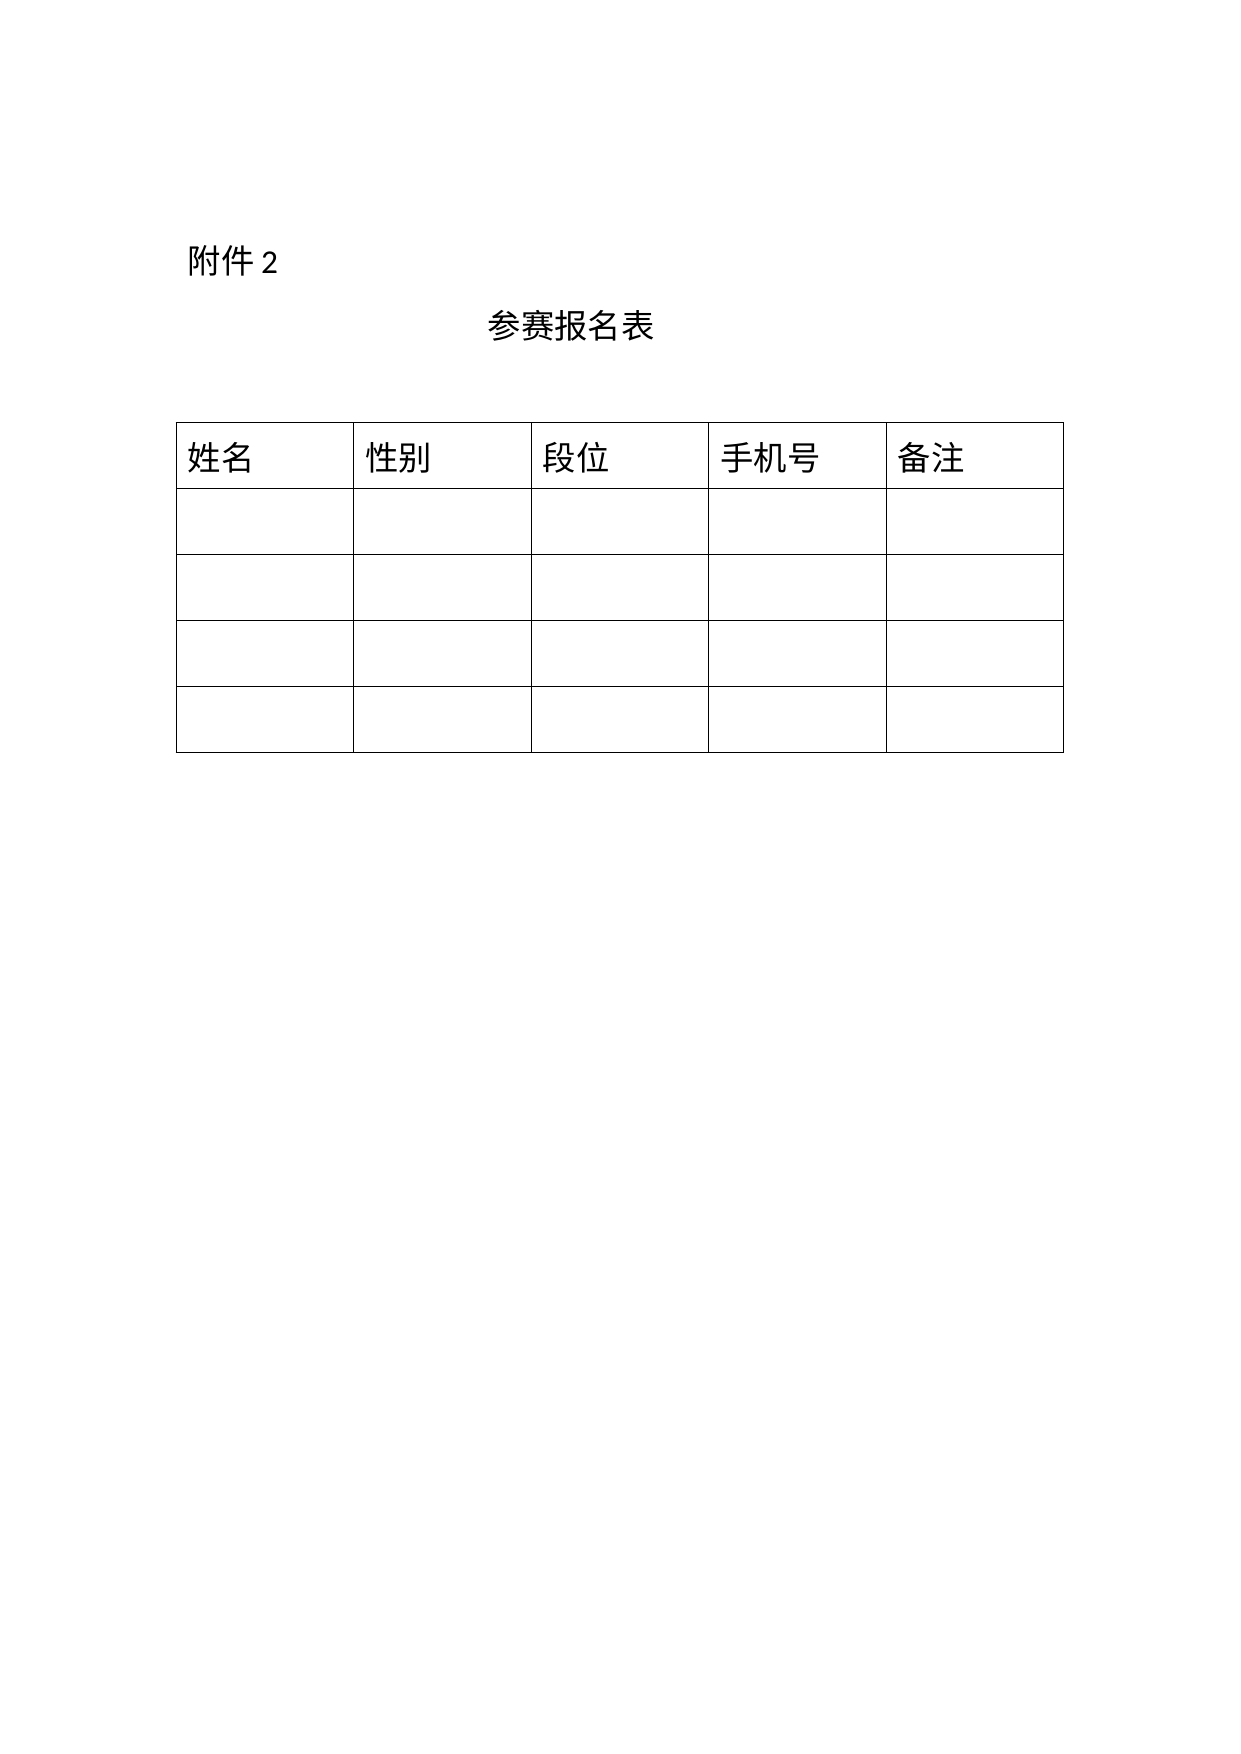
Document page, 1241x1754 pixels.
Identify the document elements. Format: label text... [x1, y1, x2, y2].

table_cell [177, 489, 353, 554]
table_header 备注 [887, 423, 1063, 488]
table_cell [177, 687, 353, 752]
text 附件2 [187, 227, 1053, 292]
table_cell [887, 489, 1063, 554]
table_cell [532, 489, 708, 554]
table_cell [887, 555, 1063, 620]
table_cell [887, 621, 1063, 686]
table_header 段位 [532, 423, 708, 488]
table_cell [709, 621, 886, 686]
table_cell [709, 489, 886, 554]
table_cell [532, 687, 708, 752]
table_cell [177, 621, 353, 686]
table_cell [354, 555, 531, 620]
table_header 姓名 [177, 423, 353, 488]
table_header 性别 [354, 423, 531, 488]
table_cell [709, 687, 886, 752]
table_cell [887, 687, 1063, 752]
table_cell [354, 621, 531, 686]
table_cell [354, 687, 531, 752]
table_cell [177, 555, 353, 620]
table_cell [709, 555, 886, 620]
table_cell [532, 555, 708, 620]
text 参赛报名表 [187, 292, 1053, 357]
table_header 手机号 [709, 423, 886, 488]
table_cell [354, 489, 531, 554]
table_cell [532, 621, 708, 686]
